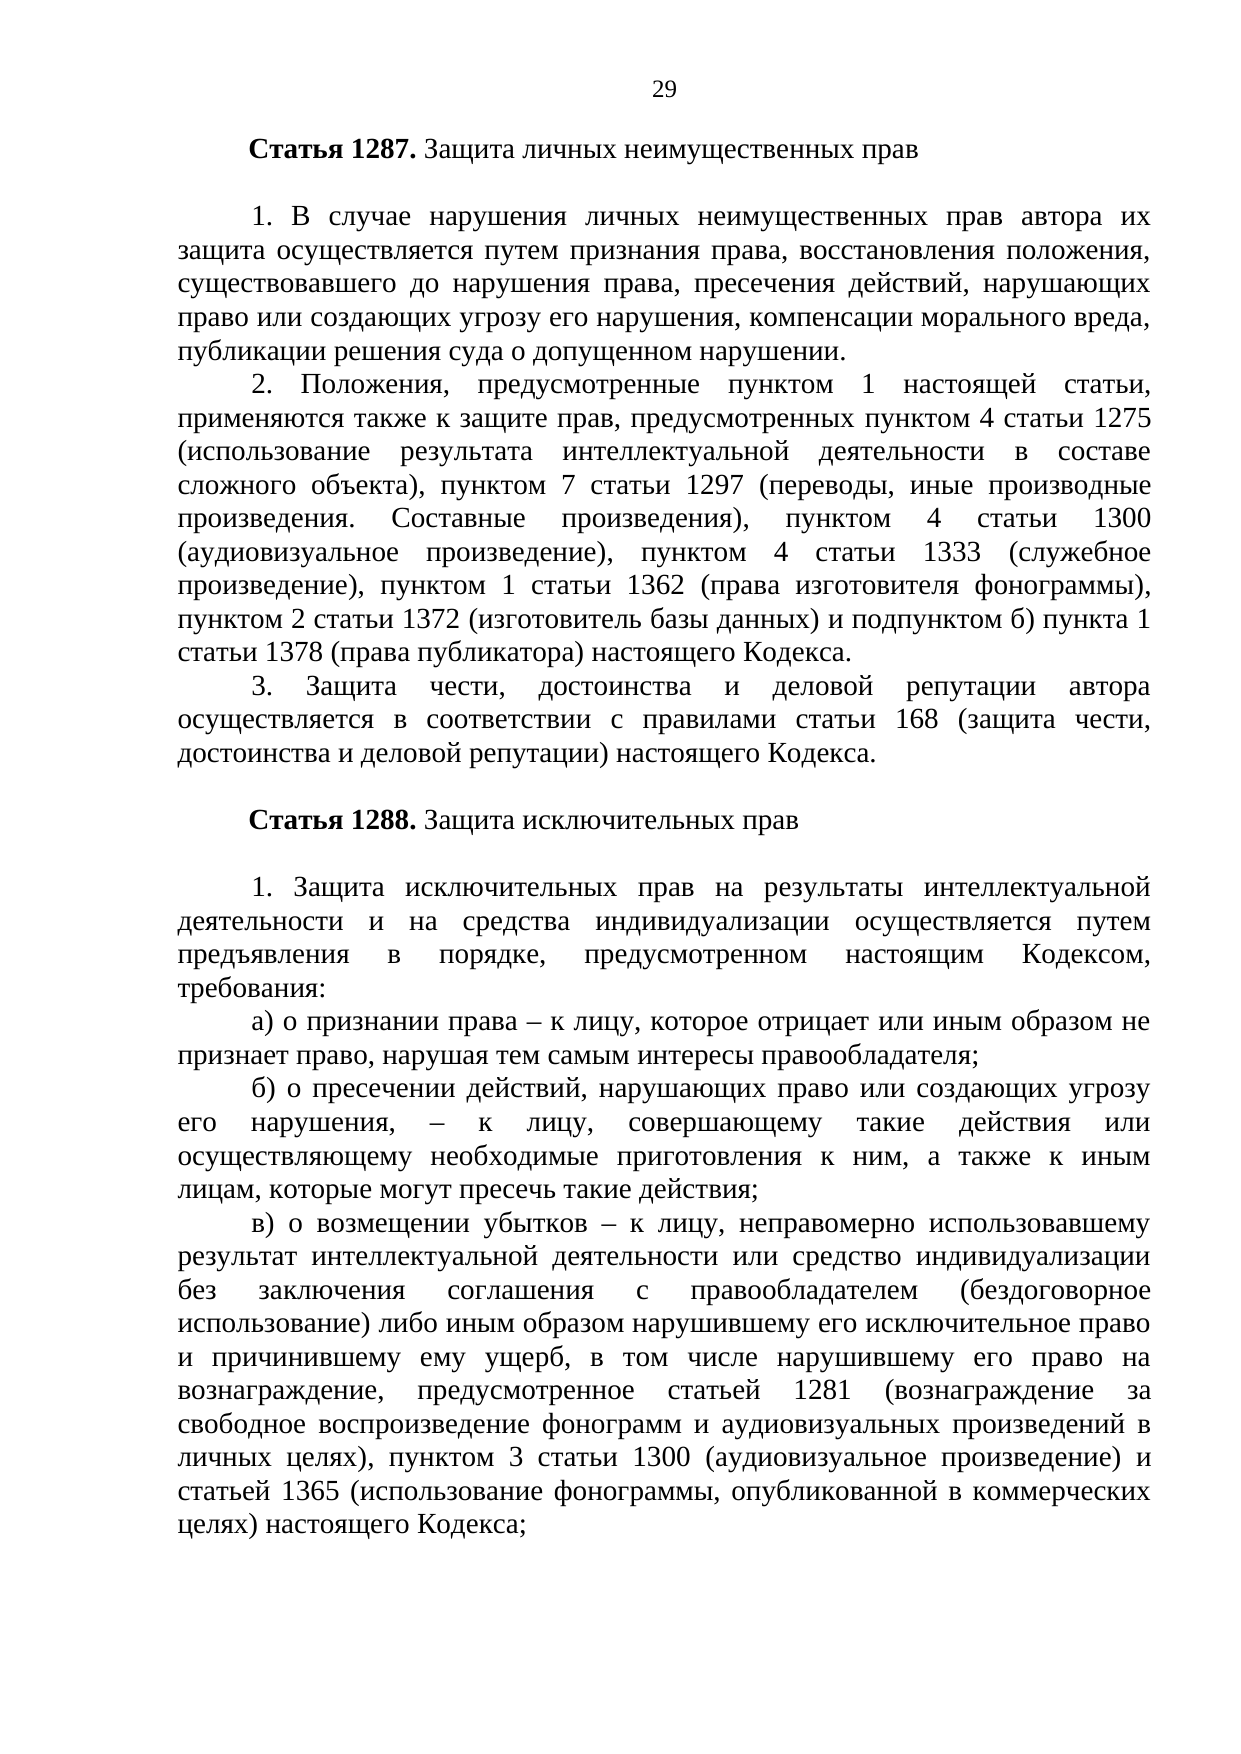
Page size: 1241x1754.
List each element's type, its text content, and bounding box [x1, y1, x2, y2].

text а) о признании права – к лицу, которое отрицает или иным образом не признает право, нарушая тем самым интересы правообладателя; [177, 1003, 1152, 1071]
text 2. Положения, предусмотренные пунктом 1 настоящей статьи, применяются также к защите прав, предусмотренных пунктом 4 статьи 1275 (использование результата интеллектуальной деятельности в составе сложного объекта), пунктом 7 статьи 1297 (переводы, иные производные произведения. Составные произведения), пунктом 4 статьи 1300 (аудиовизуальное произведение), пунктом 4 статьи 1333 (служебное произведение), пунктом 1 статьи 1362 (права изготовителя фонограммы), пунктом 2 статьи 1372 (изготовитель базы данных) и подпунктом б) пункта 1 статьи 1378 (права публикатора) настоящего Кодекса. [177, 366, 1152, 668]
text 3. Защита чести, достоинства и деловой репутации автора осуществляется в соответствии с правилами статьи 168 (защита чести, достоинства и деловой репутации) настоящего Кодекса. [177, 668, 1152, 769]
text б) о пресечении действий, нарушающих право или создающих угрозу его нарушения, – к лицу, совершающему такие действия или осуществляющему необходимые приготовления к ним, а также к иным лицам, которые могут пресечь такие действия; [177, 1071, 1152, 1205]
text Статья 1288. Защита исключительных прав [177, 802, 1152, 836]
text 1. Защита исключительных прав на результаты интеллектуальной деятельности и на средства индивидуализации осуществляется путем предъявления в порядке, предусмотренном настоящим Кодексом, требования: [177, 869, 1152, 1003]
text в) о возмещении убытков – к лицу, неправомерно использовавшему результат интеллектуальной деятельности или средство индивидуализации без заключения соглашения с правообладателем (бездоговорное использование) либо иным образом нарушившему его исключительное право и причинившему ему ущерб, в том числе нарушившему его право на вознаграждение, предусмотренное статьей 1281 (вознаграждение за свободное воспроизведение фонограмм и аудиовизуальных произведений в личных целях), пунктом 3 статьи 1300 (аудиовизуальное произведение) и статьей 1365 (использование фонограммы, опубликованной в коммерческих целях) настоящего Кодекса; [177, 1205, 1152, 1540]
text Статья 1287. Защита личных неимущественных прав [177, 131, 1152, 165]
text 1. В случае нарушения личных неимущественных прав автора их защита осуществляется путем признания права, восстановления положения, существовавшего до нарушения права, пресечения действий, нарушающих право или создающих угрозу его нарушения, компенсации морального вреда, публикации решения суда о допущенном нарушении. [177, 198, 1152, 366]
